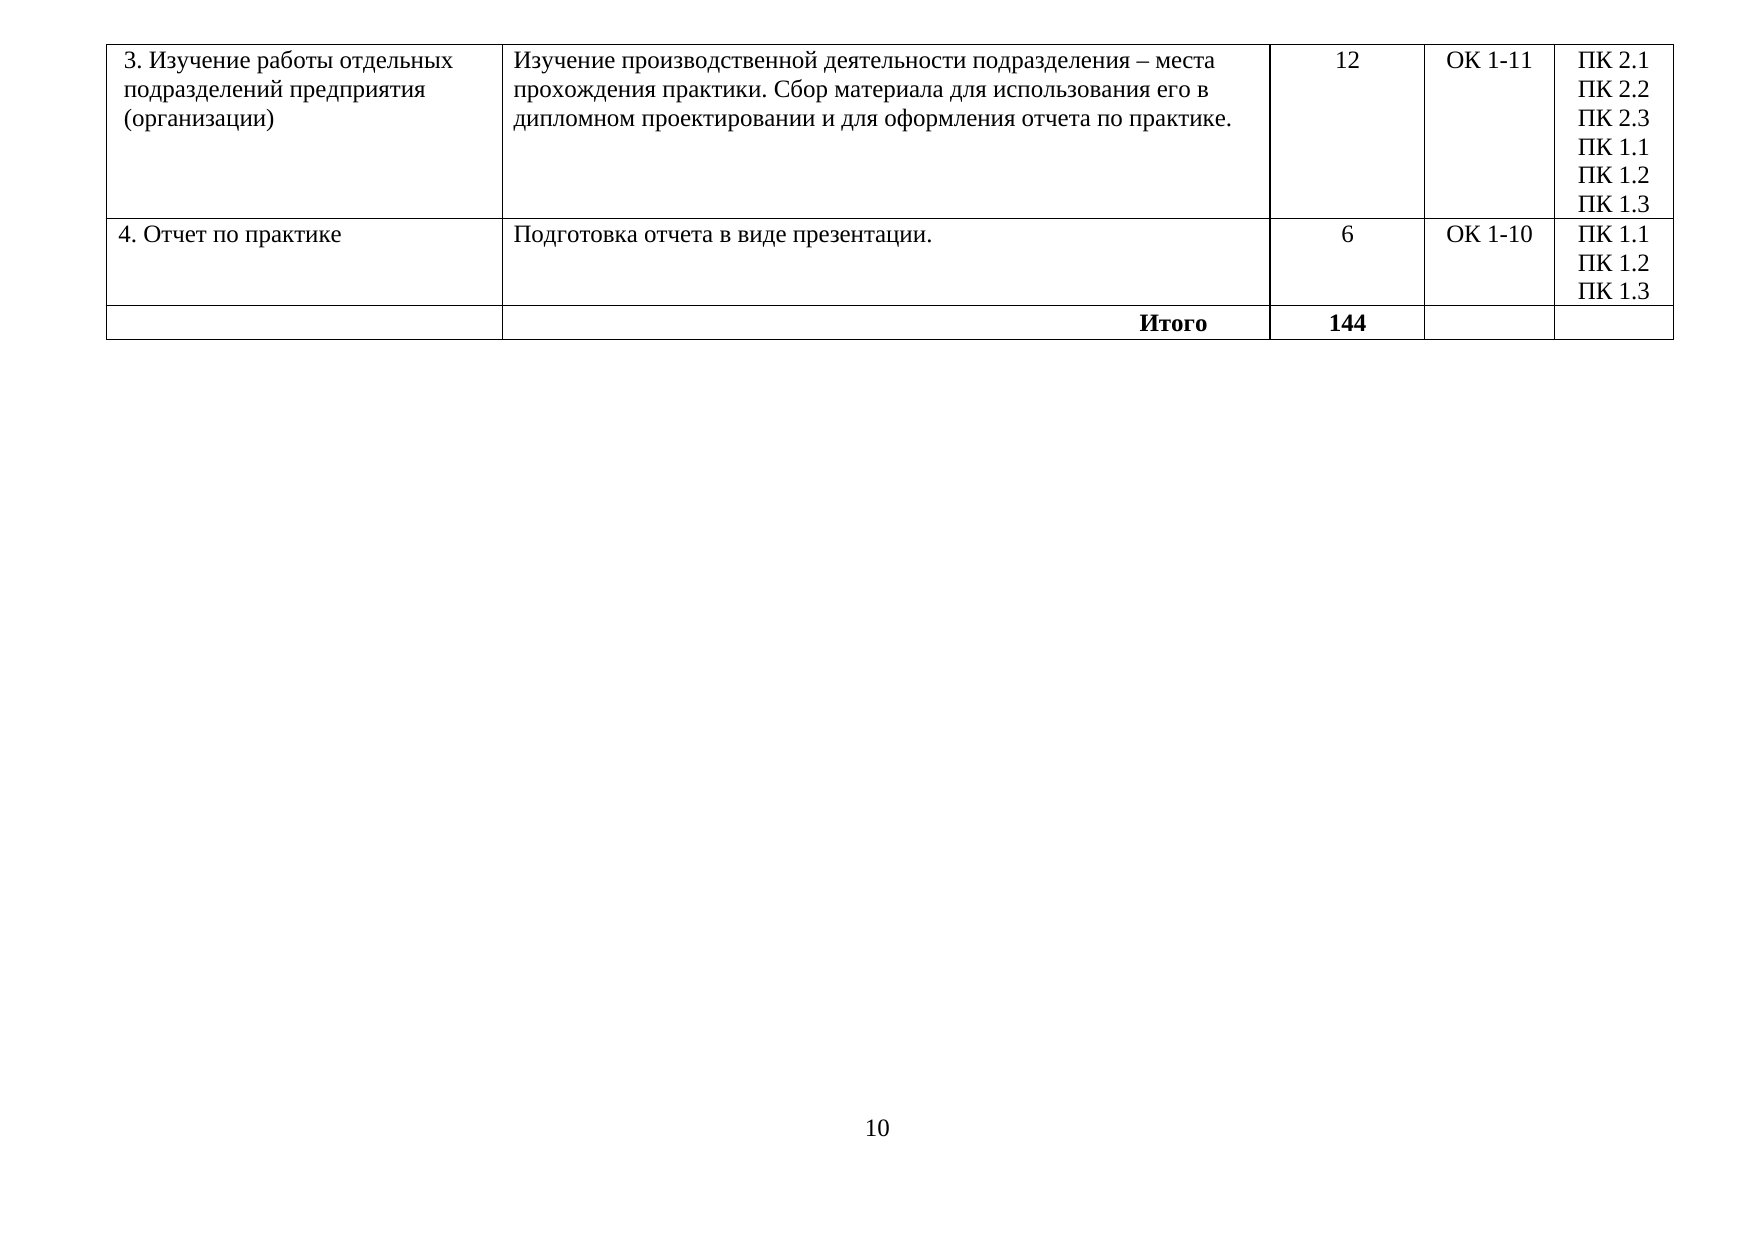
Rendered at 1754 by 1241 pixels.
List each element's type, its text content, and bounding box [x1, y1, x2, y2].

table_cell ОК 1-10 [1425, 219, 1554, 305]
table_header ПК 2.1 ПК 2.2 ПК 2.3 ПК 1.1 ПК 1.2 ПК 1.3 [1555, 45, 1673, 218]
table_cell Подготовка отчета в виде презентации. [503, 219, 1269, 305]
table_header 12 [1271, 45, 1424, 218]
table_cell [1425, 306, 1554, 339]
table_cell 4. Отчет по практике [107, 219, 502, 305]
table_header Изучение производственной деятельности подразделения – места прохождения практики. Сбор материала для использования его в дипломном проектировании и для оформления отчета по практике. [503, 45, 1269, 218]
table_cell 6 [1271, 219, 1424, 305]
table_header ОК 1-11 [1425, 45, 1554, 218]
table_cell ПК 1.1 ПК 1.2 ПК 1.3 [1555, 219, 1673, 305]
table_cell [1555, 306, 1673, 339]
table_header 3. Изучение работы отдельных подразделений предприятия (организации) [107, 45, 502, 218]
table_cell 144 [1271, 306, 1424, 339]
table_cell Итого [503, 306, 1269, 339]
table_cell [107, 306, 502, 339]
